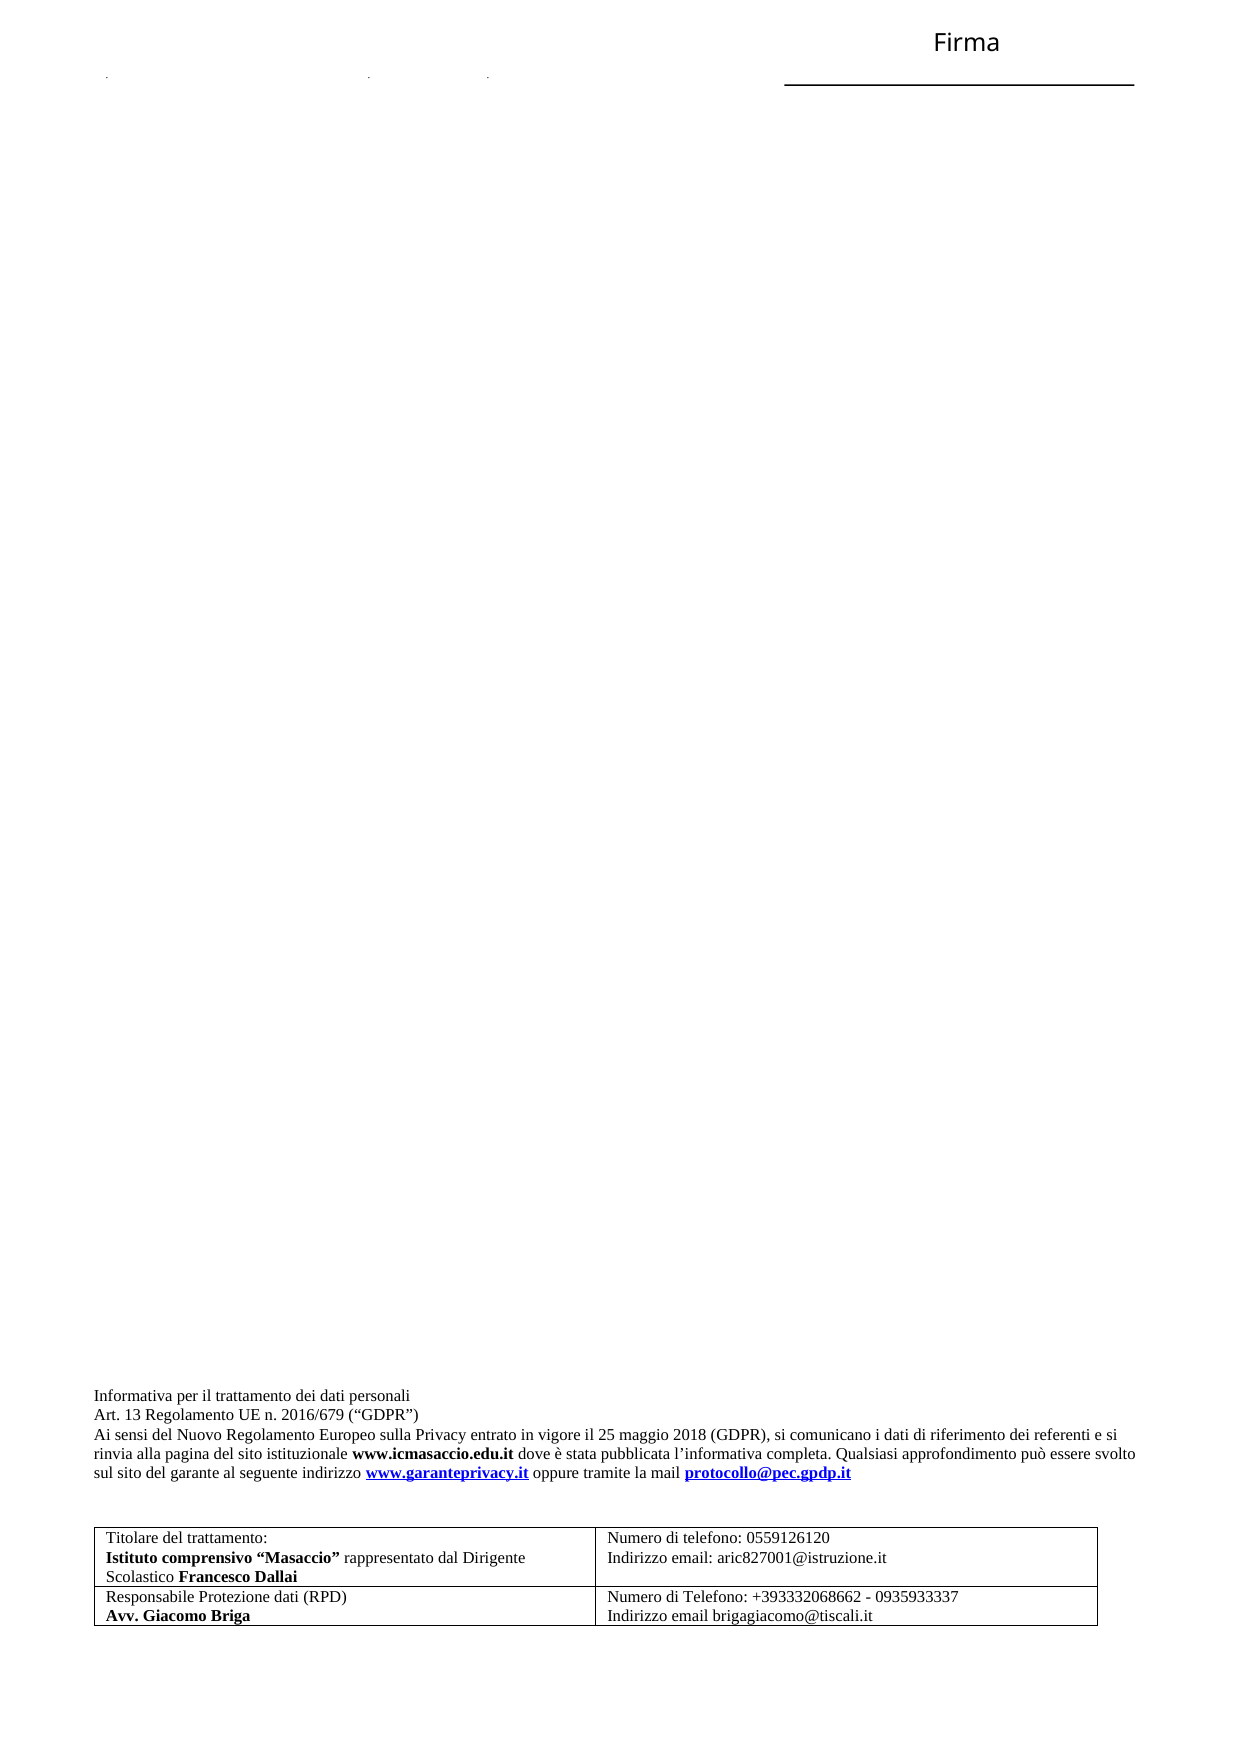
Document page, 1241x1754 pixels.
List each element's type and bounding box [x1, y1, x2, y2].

text [108, 25, 1155, 59]
